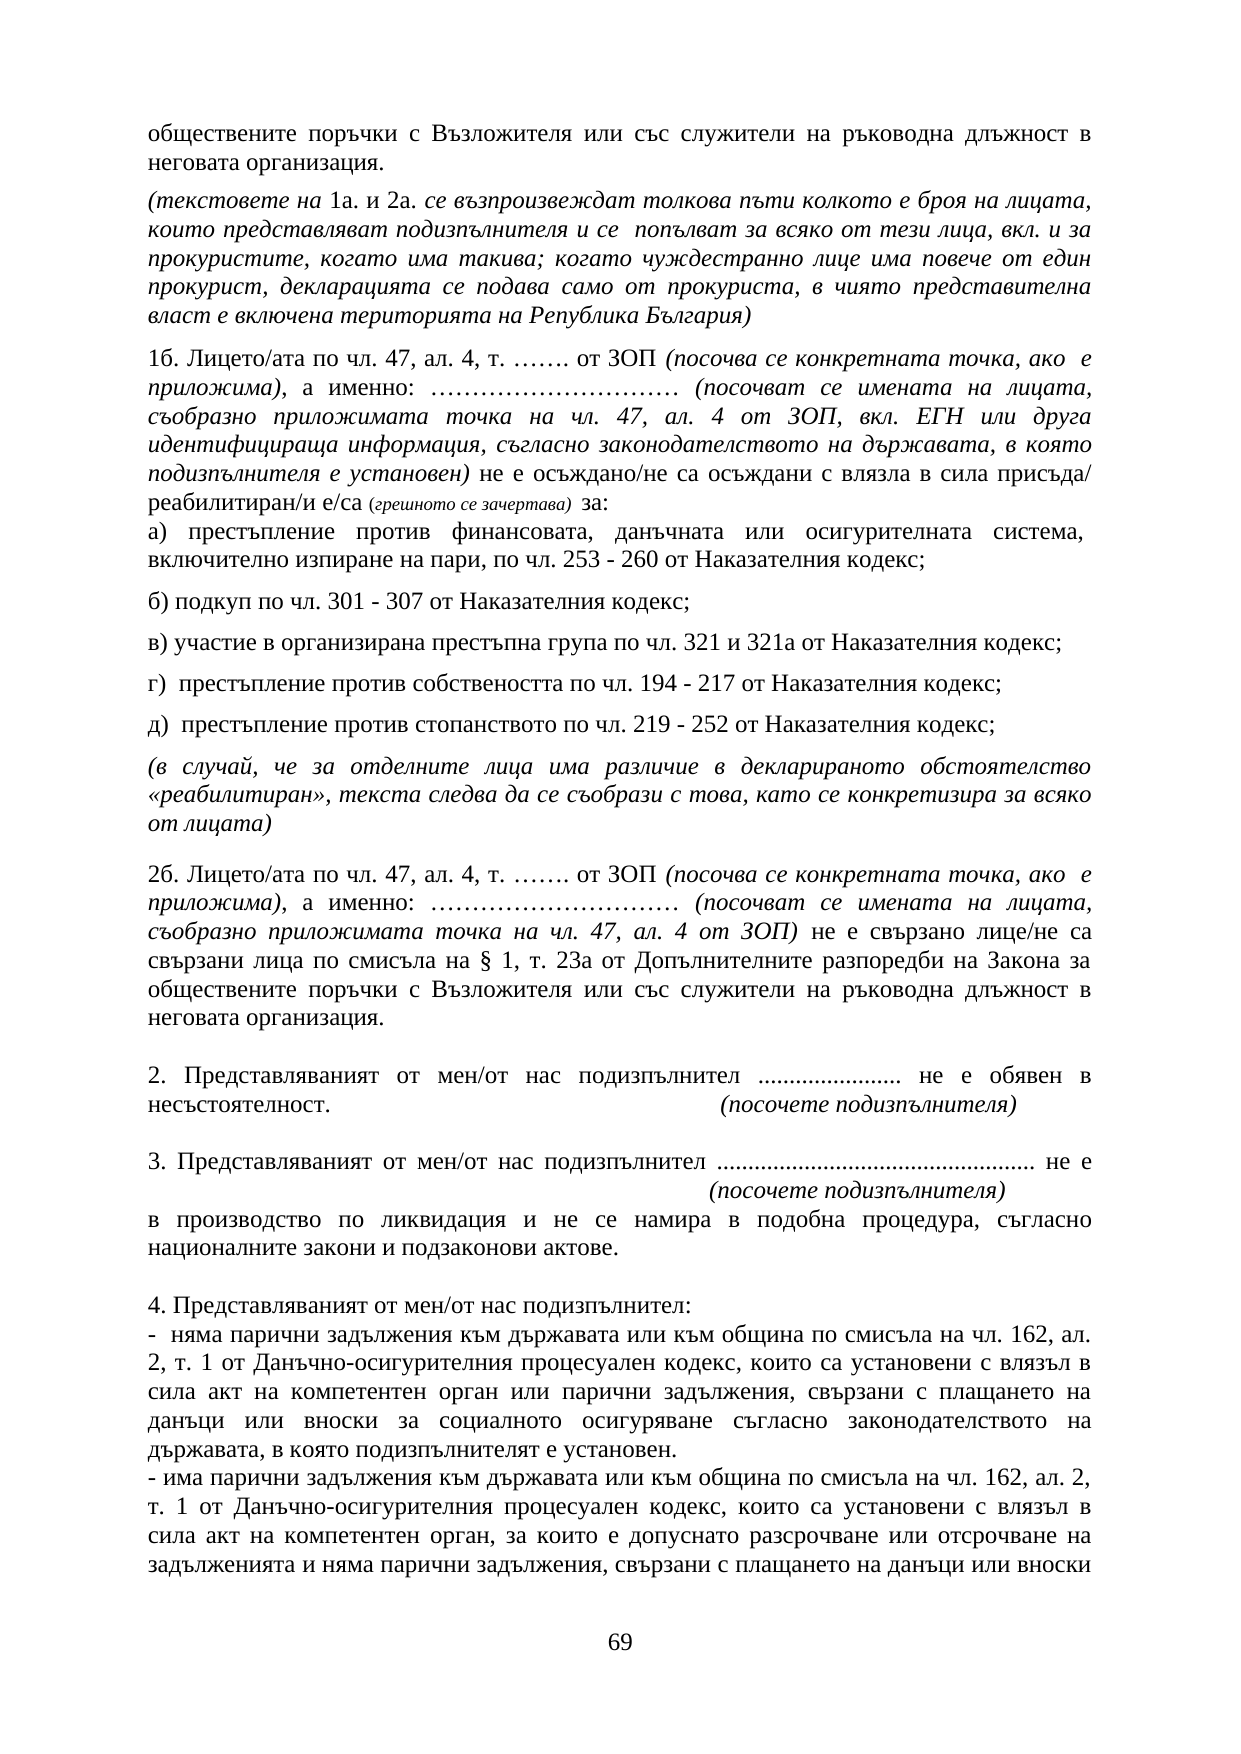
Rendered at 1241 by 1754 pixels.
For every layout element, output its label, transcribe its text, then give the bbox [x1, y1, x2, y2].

text а) престъпление против финансовата, данъчната или осигурителната система, включително изпиране на пари, по чл. 253 - 260 от Наказателния кодекс; [148, 516, 1085, 573]
text 2б. Лицето/ата по чл. 47, ал. 4, т. ……. от ЗОП (посочва се конкретната точка, ако е приложима), а именно: ………………………… (посочват се имената на лицата, съобразно приложимата точка на чл. 47, ал. 4 от ЗОП) не е свързано лице/не са свързани лица по смисъла на § 1, т. 23а от Допълнителните разпоредби на Закона за обществените поръчки с Възложителя или със служители на ръководна длъжност в неговата организация. [148, 859, 1093, 1031]
text 3. Представляваният от мен/от нас подизпълнител ................................................... не е (посочете подизпълнителя) [148, 1146, 1093, 1204]
text 4. Представляваният от мен/от нас подизпълнител: [148, 1290, 1093, 1319]
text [148, 118, 1093, 176]
text г) престъпление против собствеността по чл. 194 - 217 от Наказателния кодекс; [148, 668, 1085, 697]
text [148, 1462, 1093, 1577]
text б) подкуп по чл. 301 - 307 от Наказателния кодекс; [148, 586, 1085, 614]
text в производство по ликвидация и не се намира в подобна процедура, съгласно националните закони и подзаконови актове. [148, 1204, 1093, 1261]
text (текстовете на 1а. и 2а. се възпроизвеждат толкова пъти колкото е броя на лицата, които представляват подизпълнителя и се попълват за всяко от тези лица, вкл. и за прокуристите, когато има такива; когато чуждестранно лице има повече от един прокурист, декларацията се подава само от прокуриста, в чиято представителна власт е включена територията на Република България) [148, 185, 1093, 329]
text 1б. Лицето/ата по чл. 47, ал. 4, т. ……. от ЗОП (посочва се конкретната точка, ако е приложима), а именно: ………………………… (посочват се имената на лицата, съобразно приложимата точка на чл. 47, ал. 4 от ЗОП, вкл. ЕГН или друга идентифицираща информация, съгласно законодателството на държавата, в която подизпълнителя е установен) не е осъждано/не са осъждани с влязла в сила присъда/ реабилитиран/и е/са (грешното се зачертава) за: [148, 343, 1093, 516]
text (в случай, че за отделните лица има различие в декларираното обстоятелство «реабилитиран», текста следва да се съобрази с това, като се конкретизира за всяко от лицата) [148, 751, 1093, 837]
text - няма парични задължения към държавата или към община по смисъла на чл. 162, ал. 2, т. 1 от Данъчно-осигурителния процесуален кодекс, които са установени с влязъл в сила акт на компетентен орган или парични задължения, свързани с плащането на данъци или вноски за социалното осигуряване съгласно законодателството на държавата, в която подизпълнителят е установен. [148, 1319, 1093, 1462]
text в) участие в организирана престъпна група по чл. 321 и 321а от Наказателния кодекс; [148, 627, 1085, 656]
text 2. Представляваният от мен/от нас подизпълнител ....................... не е обявен в несъстоятелност. (посочете подизпълнителя) [148, 1060, 1093, 1117]
text д) престъпление против стопанството по чл. 219 - 252 от Наказателния кодекс; [148, 709, 1085, 738]
